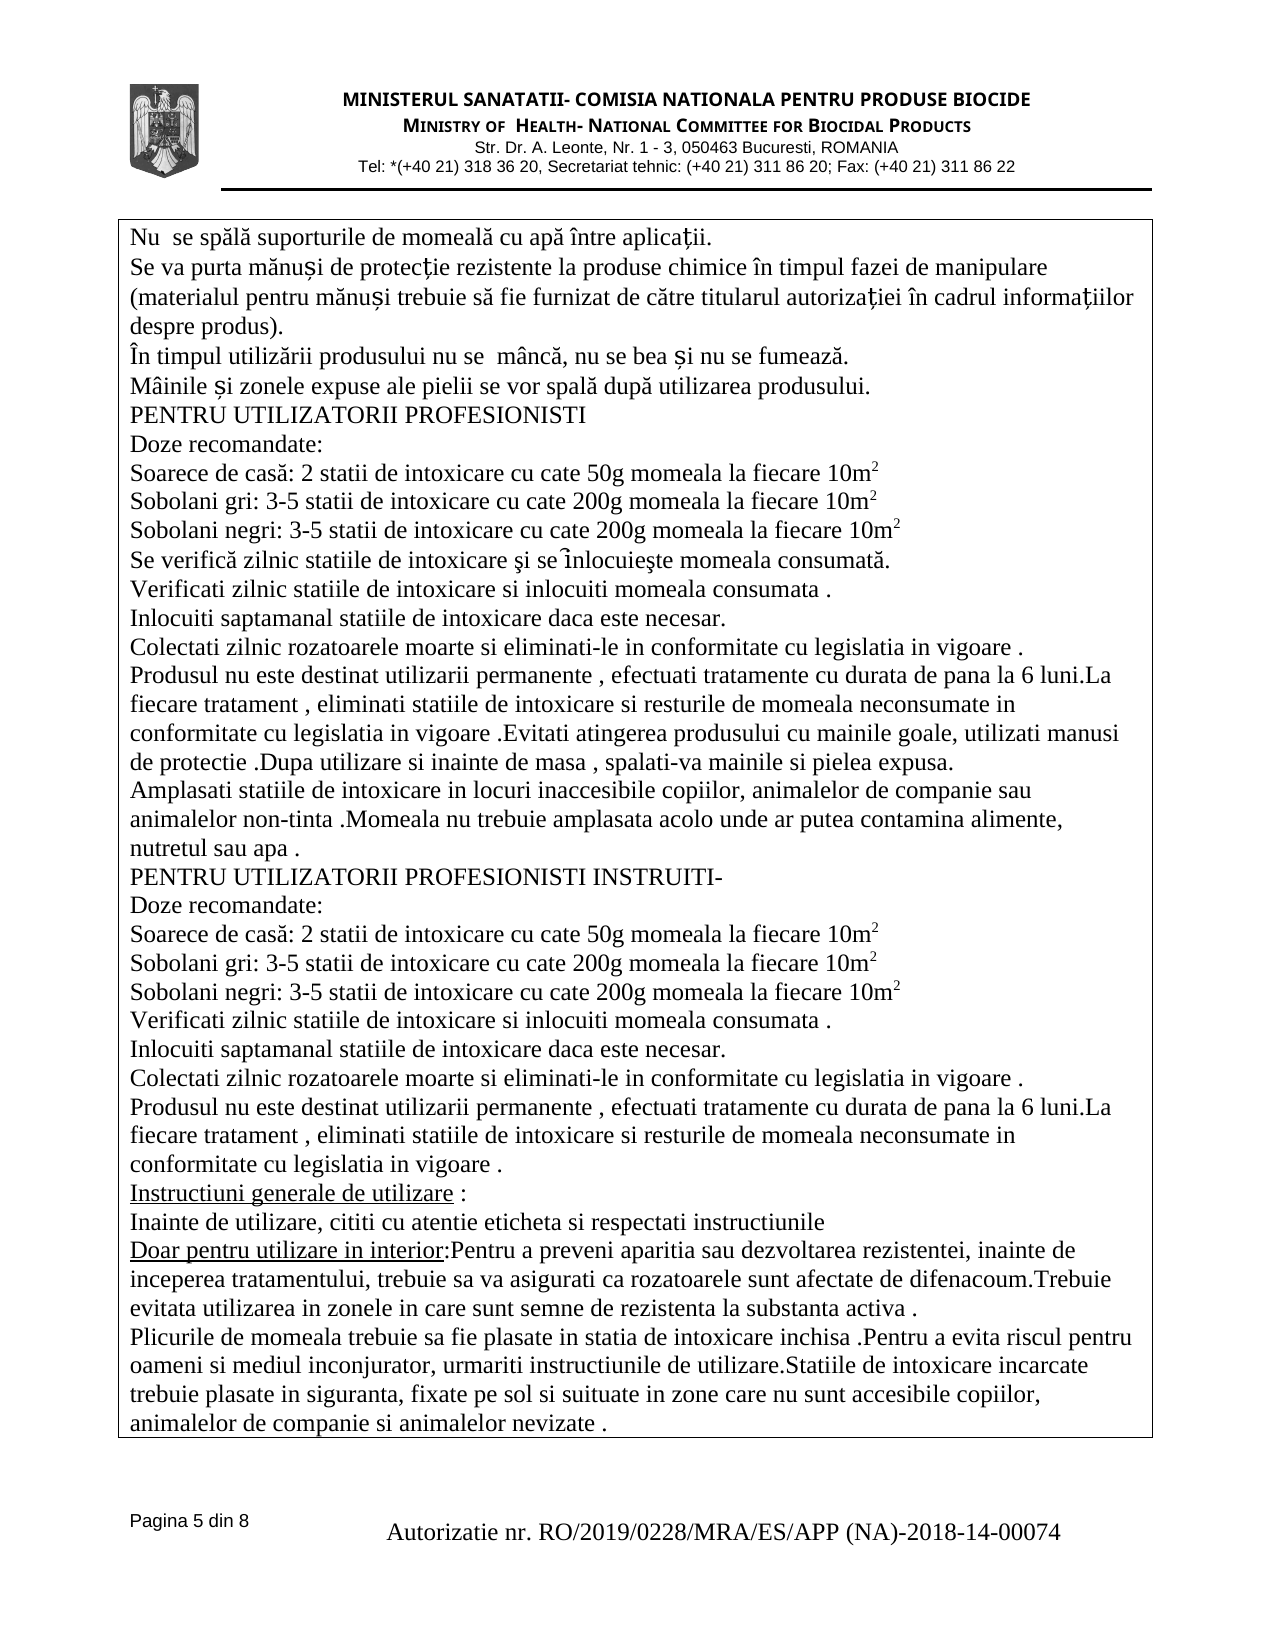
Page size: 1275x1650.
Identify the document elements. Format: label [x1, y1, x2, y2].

table_header [119, 220, 1152, 1437]
